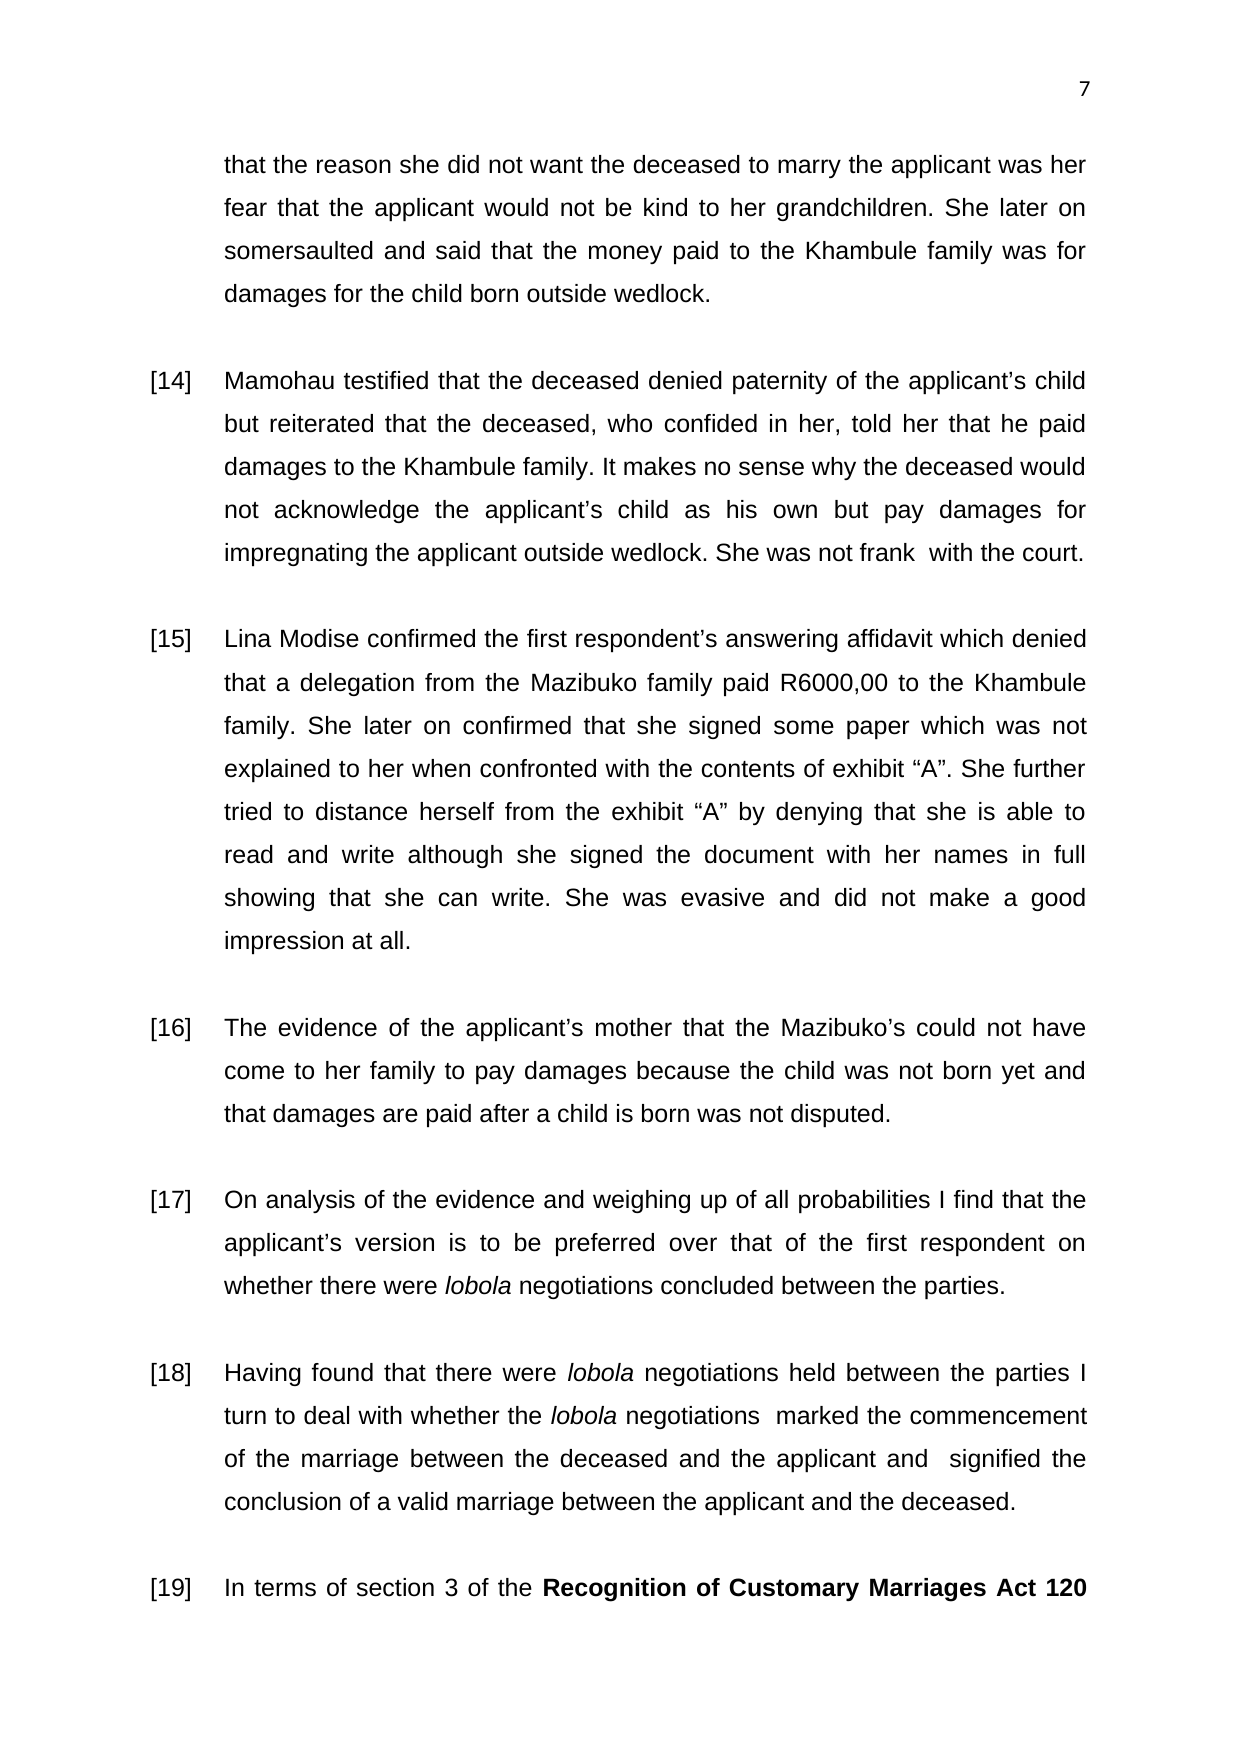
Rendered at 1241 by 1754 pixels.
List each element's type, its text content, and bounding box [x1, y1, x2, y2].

text [14] Mamohau testified that the deceased denied paternity of the applicant’s child but reiterated that the deceased, who confided in her, told her that he paid damages to the Khambule family. It makes no sense why the deceased would not acknowledge the applicant’s child as his own but pay damages for impregnating the applicant outside wedlock. She was not frank with the court. [150, 366, 1088, 567]
text [15] Lina Modise confirmed the first respondent’s answering affidavit which denied that a delegation from the Mazibuko family paid R6000,00 to the Khambule family. She later on confirmed that she signed some paper which was not explained to her when confronted with the contents of exhibit “A”. She further tried to distance herself from the exhibit “A” by denying that she is able to read and write although she signed the document with her names in full showing that she can write. She was evasive and did not make a good impression at all. [150, 624, 1088, 955]
text [17] On analysis of the evidence and weighing up of all probabilities I find that the applicant’s version is to be preferred over that of the first respondent on whether there were lobola negotiations concluded between the parties. [150, 1185, 1088, 1300]
text [16] The evidence of the applicant’s mother that the Mazibuko’s could not have come to her family to pay damages because the child was not born yet and that damages are paid after a child is born was not disputed. [150, 1012, 1088, 1127]
text [18] Having found that there were lobola negotiations held between the parties I turn to deal with whether the lobola negotiations marked the commencement of the marriage between the deceased and the applicant and signified the conclusion of a valid marriage between the applicant and the deceased. [150, 1357, 1088, 1516]
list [150, 1573, 1088, 1602]
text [150, 150, 1088, 308]
